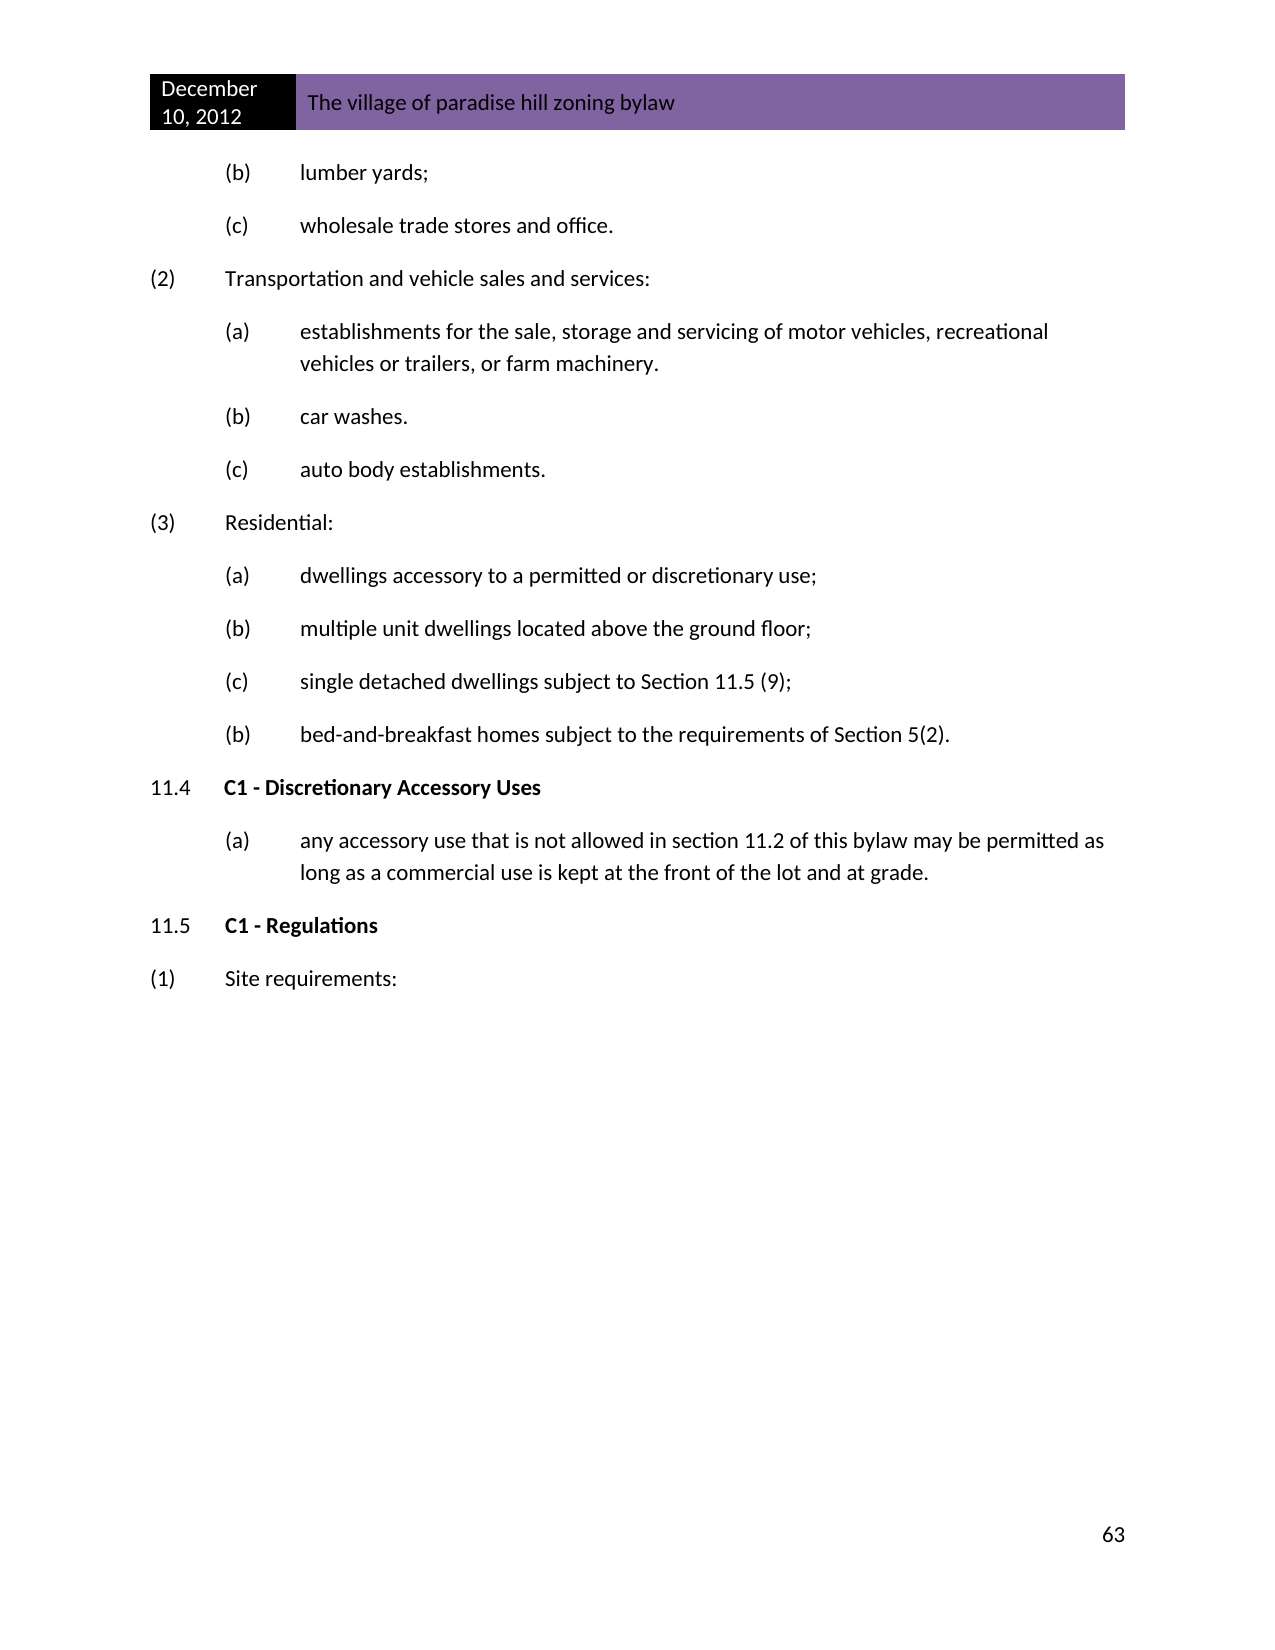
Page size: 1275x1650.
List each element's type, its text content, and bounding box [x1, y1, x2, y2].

text (1) Site requirements: [150, 964, 1125, 992]
text (b) bed-and-breakfast homes subject to the requirements of Section 5(2). [225, 720, 1125, 748]
text (c) single detached dwellings subject to Section 11.5 (9); [225, 667, 1125, 695]
text (a) dwellings accessory to a permitted or discretionary use; [225, 561, 1125, 589]
text (3) Residential: [150, 508, 1125, 536]
text 11.5 C1 - Regulations [150, 911, 1125, 939]
text (b) multiple unit dwellings located above the ground floor; [225, 614, 1125, 642]
text (a) establishments for the sale, storage and servicing of motor vehicles, recreational vehicles or trailers, or farm machinery. [225, 317, 1125, 377]
text (a) any accessory use that is not allowed in section 11.2 of this bylaw may be permitted as long as a commercial use is kept at the front of the lot and at grade. [225, 826, 1125, 886]
text (2) Transportation and vehicle sales and services: [150, 264, 1125, 292]
text (b) car washes. [225, 402, 1125, 430]
text (c) auto body establishments. [225, 455, 1125, 483]
text (c) wholesale trade stores and office. [225, 211, 1125, 239]
text 11.4 C1 - Discretionary Accessory Uses [150, 773, 1125, 801]
text (b) lumber yards; [225, 158, 1125, 186]
